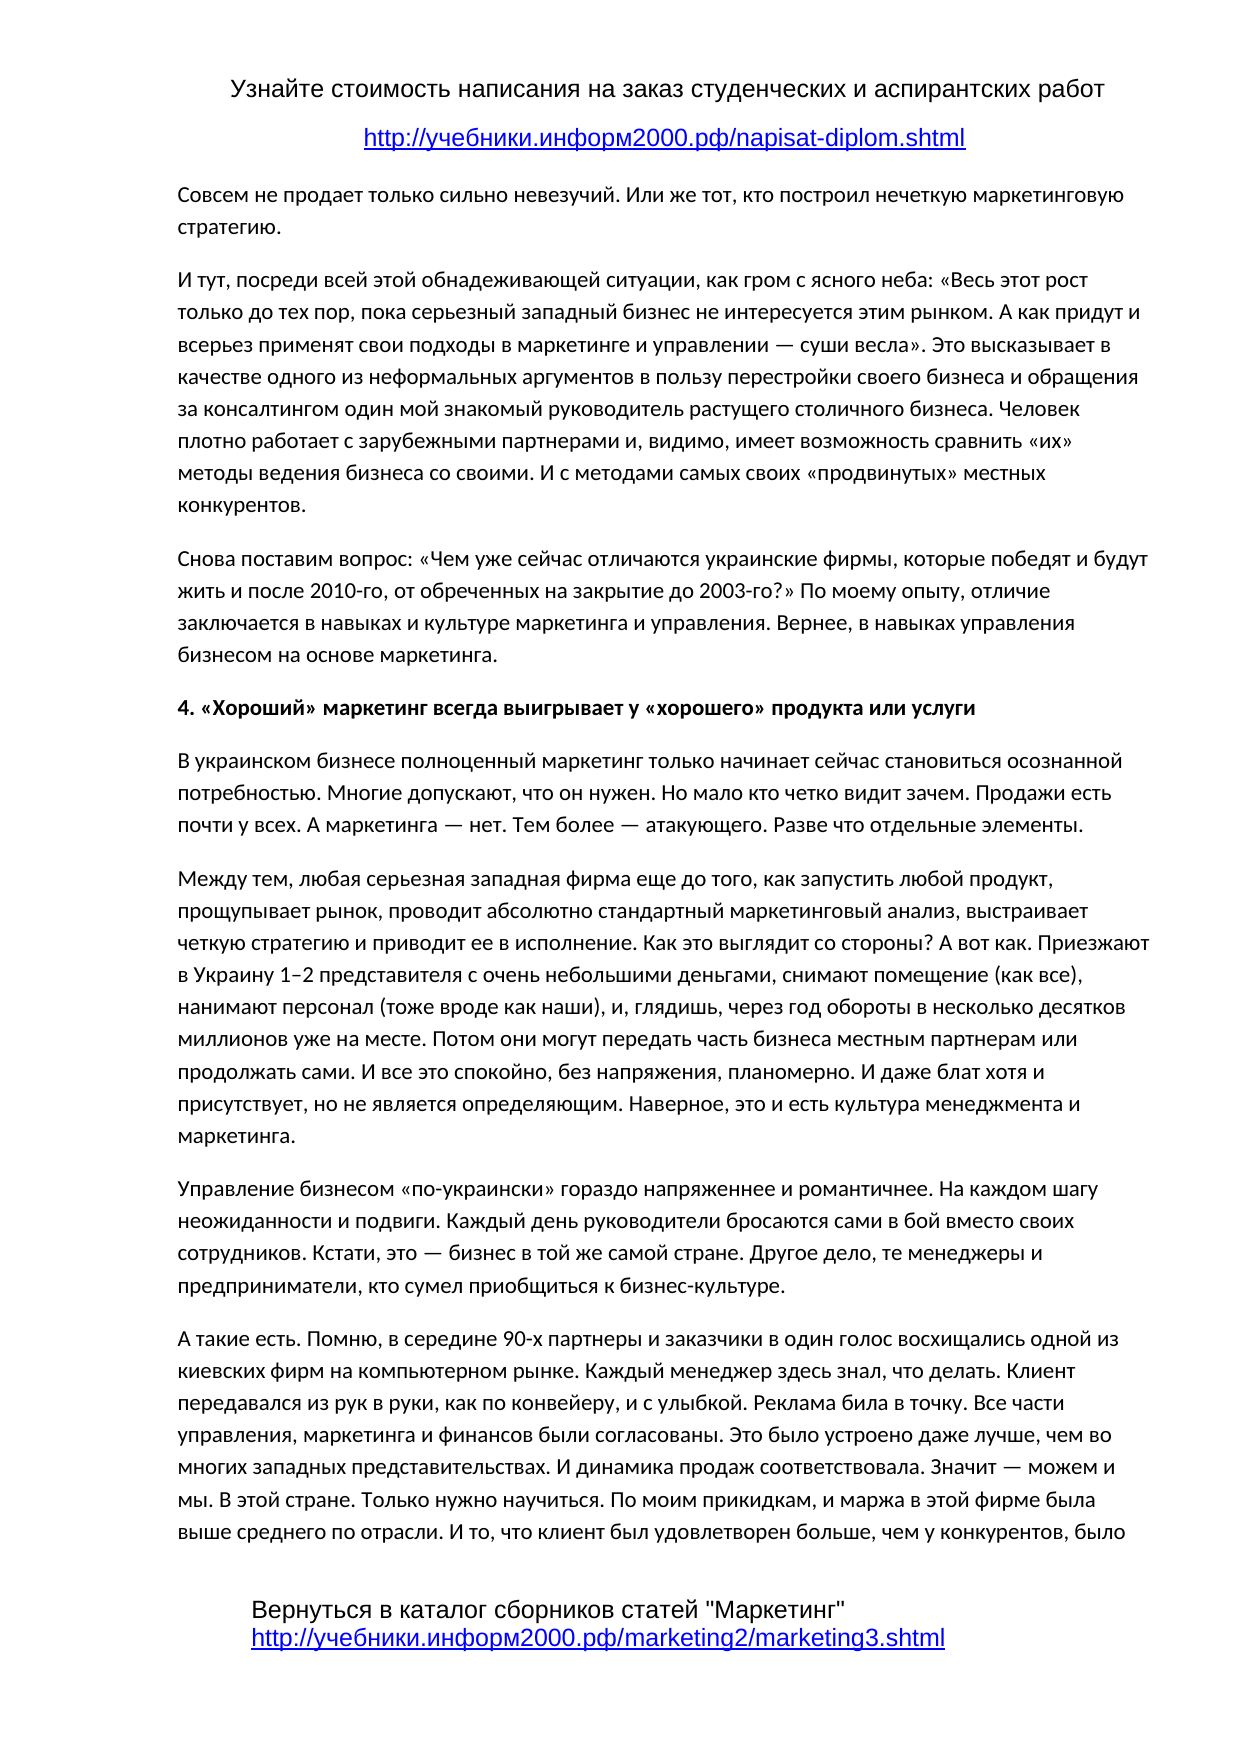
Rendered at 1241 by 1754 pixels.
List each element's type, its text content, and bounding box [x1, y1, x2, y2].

text И тут, посреди всей этой обнадеживающей ситуации, как гром с ясного неба: «Весь этот рост только до тех пор, пока серьезный западный бизнес не интересуется этим рынком. А как придут и всерьез применят свои подходы в маркетинге и управлении — суши весла». Это высказывает в качестве одного из неформальных аргументов в пользу перестройки своего бизнеса и обращения за консалтингом один мой знакомый руководитель растущего столичного бизнеса. Человек плотно работает с зарубежными партнерами и, видимо, имеет возможность сравнить «их» методы ведения бизнеса со своими. И с методами самых своих «продвинутых» местных конкурентов. [177, 265, 1152, 519]
text Управление бизнесом «по-украински» гораздо напряженнее и романтичнее. На каждом шагу неожиданности и подвиги. Каждый день руководители бросаются сами в бой вместо своих сотрудников. Кстати, это — бизнес в той же самой стране. Другое дело, те менеджеры и предприниматели, кто сумел приобщиться к бизнес-культуре. [177, 1174, 1152, 1299]
text Снова поставим вопрос: «Чем уже сейчас отличаются украинские фирмы, которые победят и будут жить и после 2010-го, от обреченных на закрытие до 2003-го?» По моему опыту, отличие заключается в навыках и культуре маркетинга и управления. Вернее, в навыках управления бизнесом на основе маркетинга. [177, 544, 1152, 668]
text В украинском бизнесе полноценный маркетинг только начинает сейчас становиться осознанной потребностью. Многие допускают, что он нужен. Но мало кто четко видит зачем. Продажи есть почти у всех. А маркетинга — нет. Тем более — атакующего. Разве что отдельные элементы. [177, 746, 1152, 839]
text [177, 1324, 1152, 1545]
text 4. «Хороший» маркетинг всегда выигрывает у «хорошего» продукта или услуги [177, 693, 1152, 721]
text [177, 180, 1152, 240]
text Между тем, любая серьезная западная фирма еще до того, как запустить любой продукт, прощупывает рынок, проводит абсолютно стандартный маркетинговый анализ, выстраивает четкую стратегию и приводит ее в исполнение. Как это выглядит со стороны? А вот как. Приезжают в Украину 1–2 представителя с очень небольшими деньгами, снимают помещение (как все), нанимают персонал (тоже вроде как наши), и, глядишь, через год обороты в несколько десятков миллионов уже на месте. Потом они могут передать часть бизнеса местным партнерам или продолжать сами. И все это спокойно, без напряжения, планомерно. И даже блат хотя и присутствует, но не является определяющим. Наверное, это и есть культура менеджмента и маркетинга. [177, 864, 1152, 1149]
